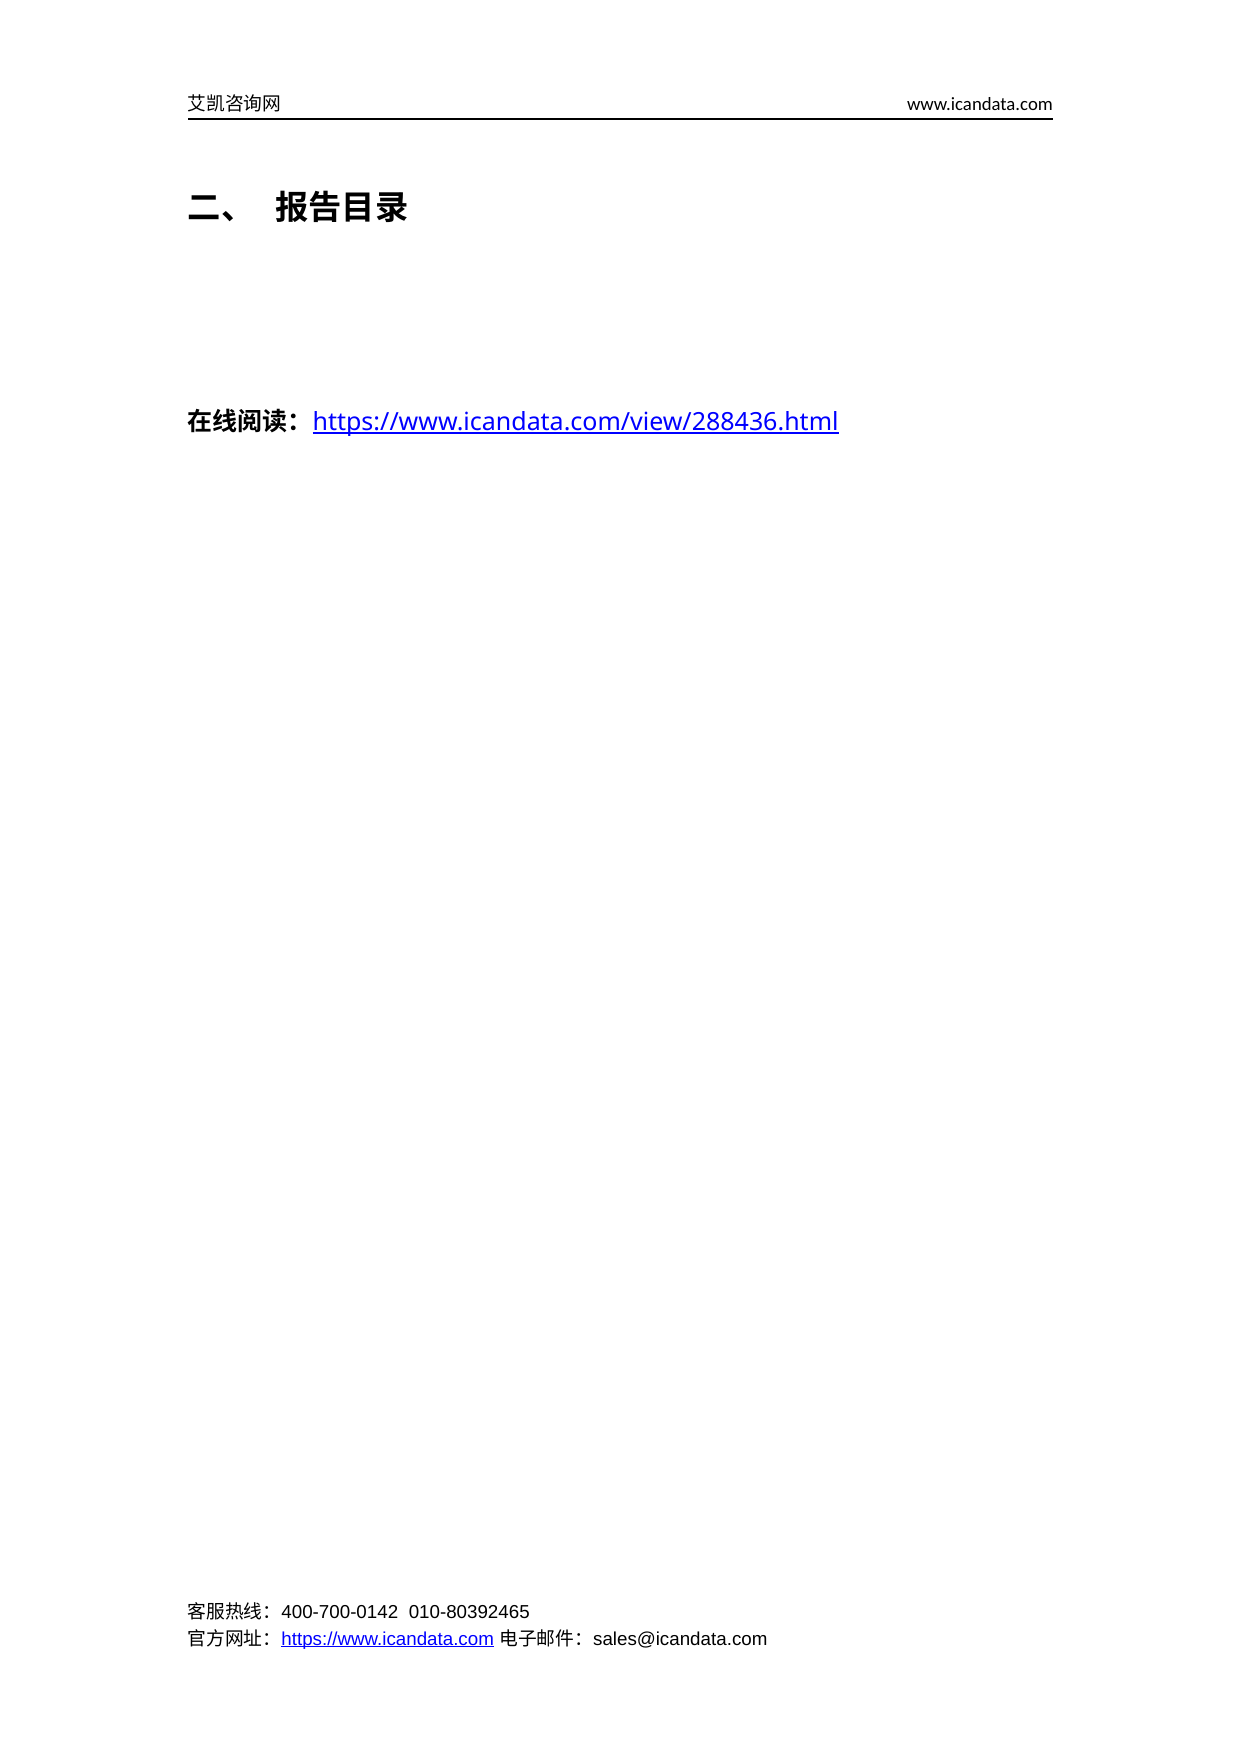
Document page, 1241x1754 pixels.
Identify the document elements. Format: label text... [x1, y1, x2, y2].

subtitle 报告目录 [187, 172, 1053, 237]
text 在线阅读：https://www.icandata.com/view/288436.html [187, 387, 1053, 452]
